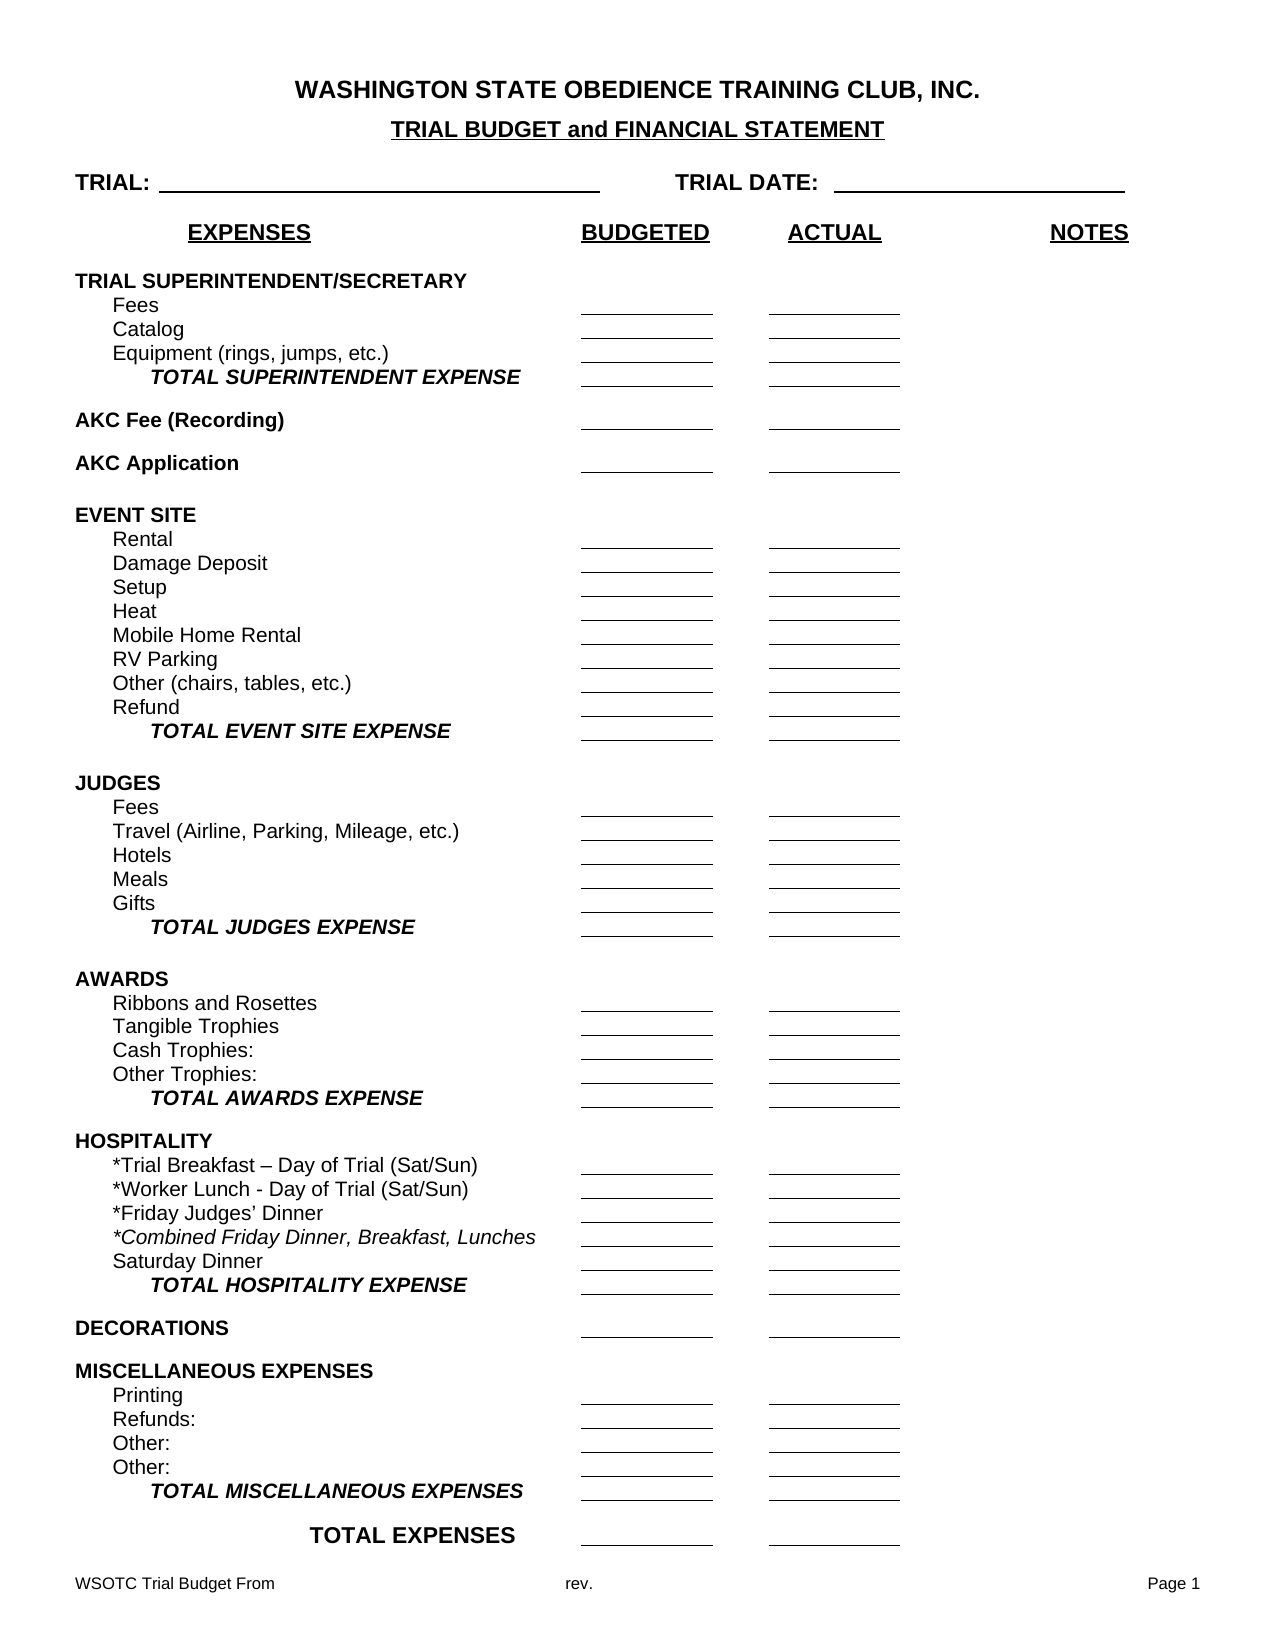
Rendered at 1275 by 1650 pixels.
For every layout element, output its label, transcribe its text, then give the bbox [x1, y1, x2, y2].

text Fees [75, 293, 1200, 317]
text *Friday Judges’ Dinner [75, 1201, 1200, 1225]
text Tangible Trophies [75, 1014, 1200, 1038]
text DECORATIONS [75, 1316, 1200, 1340]
text Gifts [75, 891, 1200, 914]
text *Worker Lunch - Day of Trial (Sat/Sun) [75, 1177, 1200, 1201]
text TOTAL SUPERINTENDENT EXPENSE [75, 365, 1200, 389]
text Hotels [75, 843, 1200, 867]
text Travel (Airline, Parking, Mileage, etc.) [75, 819, 1200, 843]
text Rental [75, 527, 1200, 551]
text AWARDS [75, 966, 1200, 990]
text TOTAL EXPENSES [75, 1522, 1200, 1549]
text Setup [75, 575, 1200, 599]
text Refunds: [75, 1407, 1200, 1431]
text Printing [75, 1383, 1200, 1407]
text Other: [75, 1455, 1200, 1479]
text TRIAL: TRIAL DATE: [75, 168, 1200, 195]
text TOTAL MISCELLANEOUS EXPENSES [75, 1479, 1200, 1503]
text EVENT SITE [75, 503, 1200, 527]
text Mobile Home Rental [75, 623, 1200, 647]
text TOTAL AWARDS EXPENSE [75, 1086, 1200, 1110]
text AKC Fee (Recording) [75, 408, 1200, 432]
text Heat [75, 599, 1200, 623]
text Other (chairs, tables, etc.) [75, 671, 1200, 695]
text TOTAL HOSPITALITY EXPENSE [75, 1273, 1200, 1297]
text Equipment (rings, jumps, etc.) [75, 341, 1200, 365]
text Cash Trophies: [75, 1038, 1200, 1062]
text Other Trophies: [75, 1062, 1200, 1086]
text Other: [75, 1431, 1200, 1455]
text HOSPITALITY [75, 1129, 1200, 1153]
text MISCELLANEOUS EXPENSES [75, 1359, 1200, 1383]
text TRIAL BUDGET and FINANCIAL STATEMENT [75, 116, 1200, 142]
text TOTAL EVENT SITE EXPENSE [75, 719, 1200, 743]
text WASHINGTON STATE OBEDIENCE TRAINING CLUB, INC. [75, 75, 1200, 104]
text *Trial Breakfast – Day of Trial (Sat/Sun) [75, 1153, 1200, 1177]
text Catalog [75, 317, 1200, 341]
text Saturday Dinner [75, 1249, 1200, 1273]
text TRIAL SUPERINTENDENT/SECRETARY [75, 269, 1200, 293]
text Meals [75, 867, 1200, 891]
text TOTAL JUDGES EXPENSE [75, 914, 1200, 938]
text JUDGES [75, 771, 1200, 795]
text EXPENSES BUDGETED ACTUAL NOTES [75, 219, 1200, 245]
text Ribbons and Rosettes [75, 990, 1200, 1014]
text Fees [75, 795, 1200, 819]
text *Combined Friday Dinner, Breakfast, Lunches [75, 1225, 1200, 1249]
text Refund [75, 695, 1200, 719]
text Damage Deposit [75, 551, 1200, 575]
text RV Parking [75, 647, 1200, 671]
text AKC Application [75, 451, 1200, 475]
